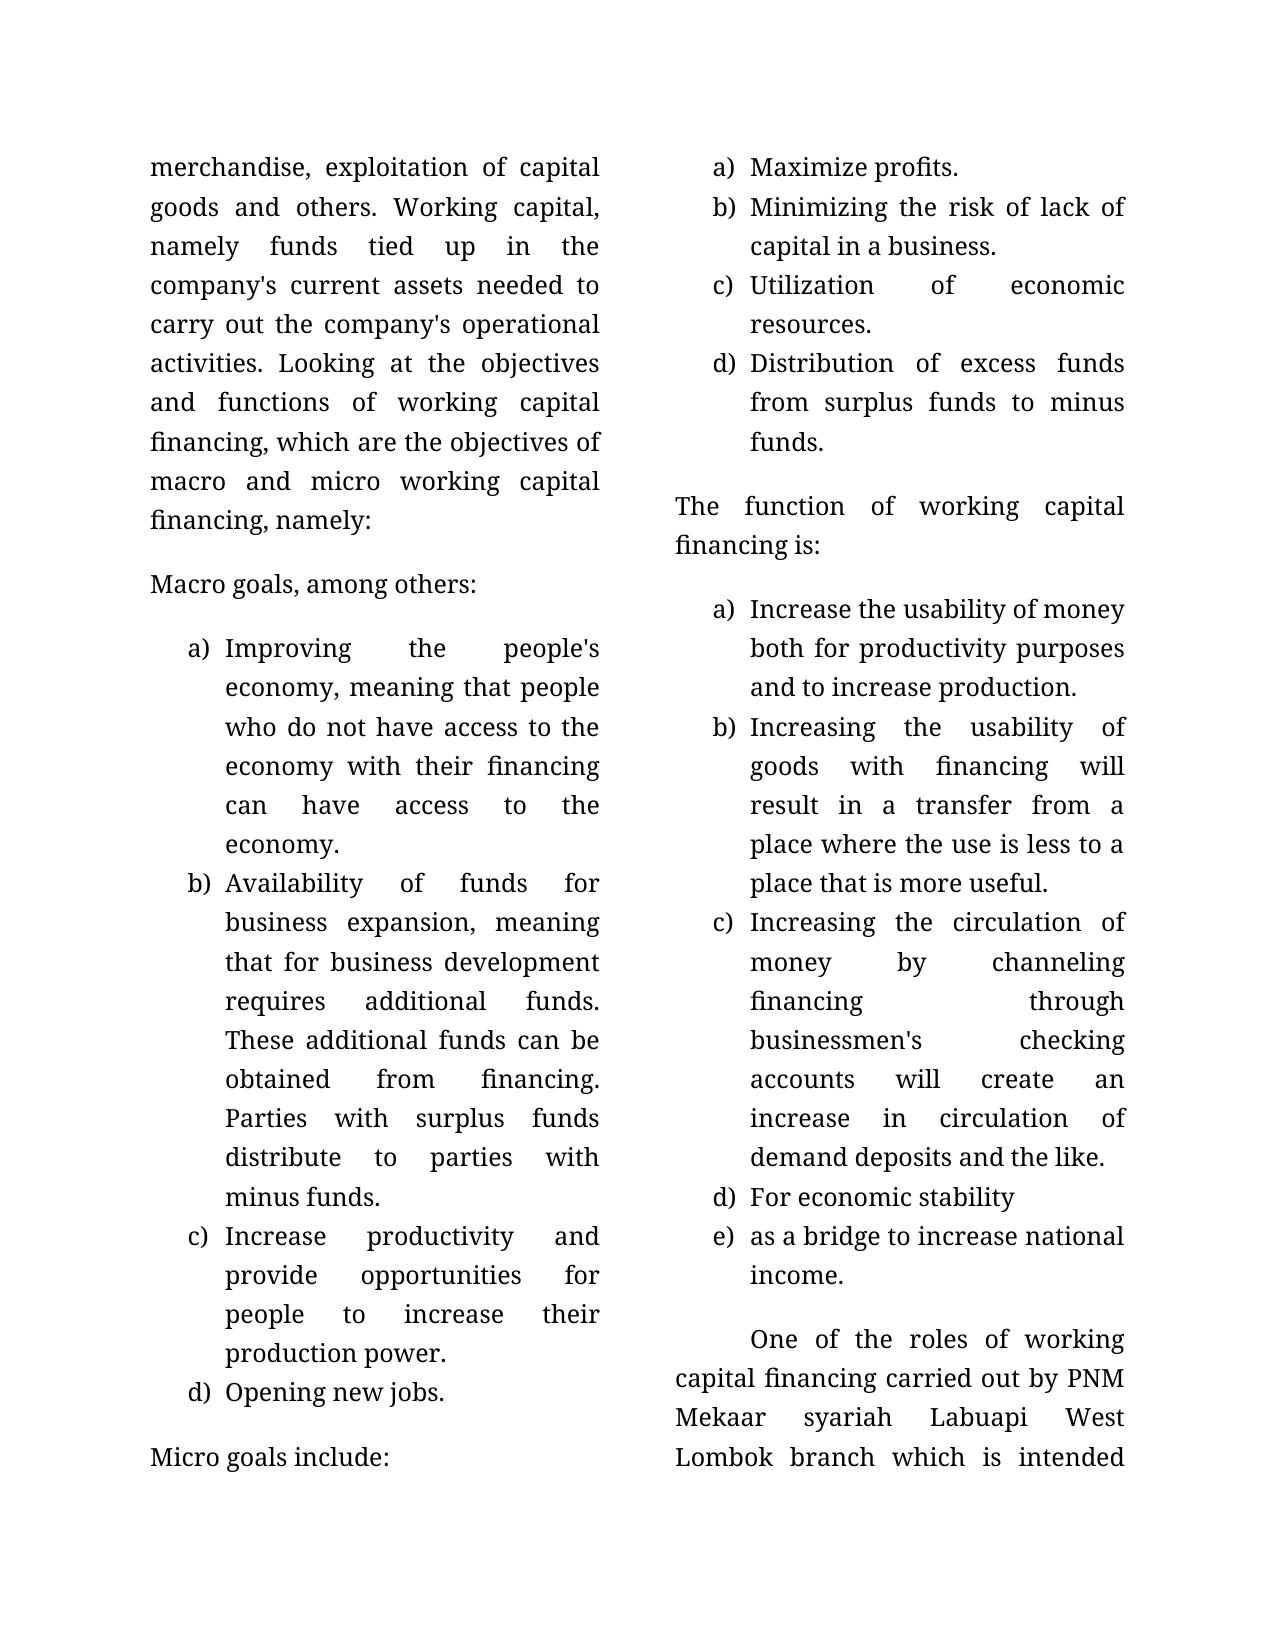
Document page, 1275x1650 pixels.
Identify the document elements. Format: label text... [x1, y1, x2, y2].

list Availability of funds for business expansion, meaning that for business development requires additional funds. These additional funds can be obtained from financing. Parties with surplus funds distribute to parties with minus funds. [187, 866, 600, 1213]
list as a bridge to increase national income. [712, 1218, 1125, 1292]
list Utilization of economic resources. [712, 267, 1125, 341]
list Minimizing the risk of lack of capital in a business. [712, 189, 1125, 262]
list Opening new jobs. [187, 1375, 600, 1409]
text Macro goals, among others: [150, 567, 600, 601]
list Increasing the usability of goods with financing will result in a transfer from a place where the use is less to a place that is more useful. [712, 709, 1125, 900]
list Increasing the circulation of money by channeling financing through businessmen's checking accounts will create an increase in circulation of demand deposits and the like. [712, 905, 1125, 1174]
list Increase productivity and provide opportunities for people to increase their production power. [187, 1218, 600, 1370]
list For economic stability [712, 1179, 1125, 1213]
list Improving the people's economy, meaning that people who do not have access to the economy with their financing can have access to the economy. [187, 631, 600, 861]
text Micro goals include: [150, 1439, 600, 1473]
list Increase the usability of money both for productivity purposes and to increase production. [712, 592, 1125, 704]
list Distribution of excess funds from surplus funds to minus funds. [712, 346, 1125, 458]
text The function of working capital financing is: [675, 488, 1125, 562]
list Maximize profits. [712, 150, 1125, 184]
